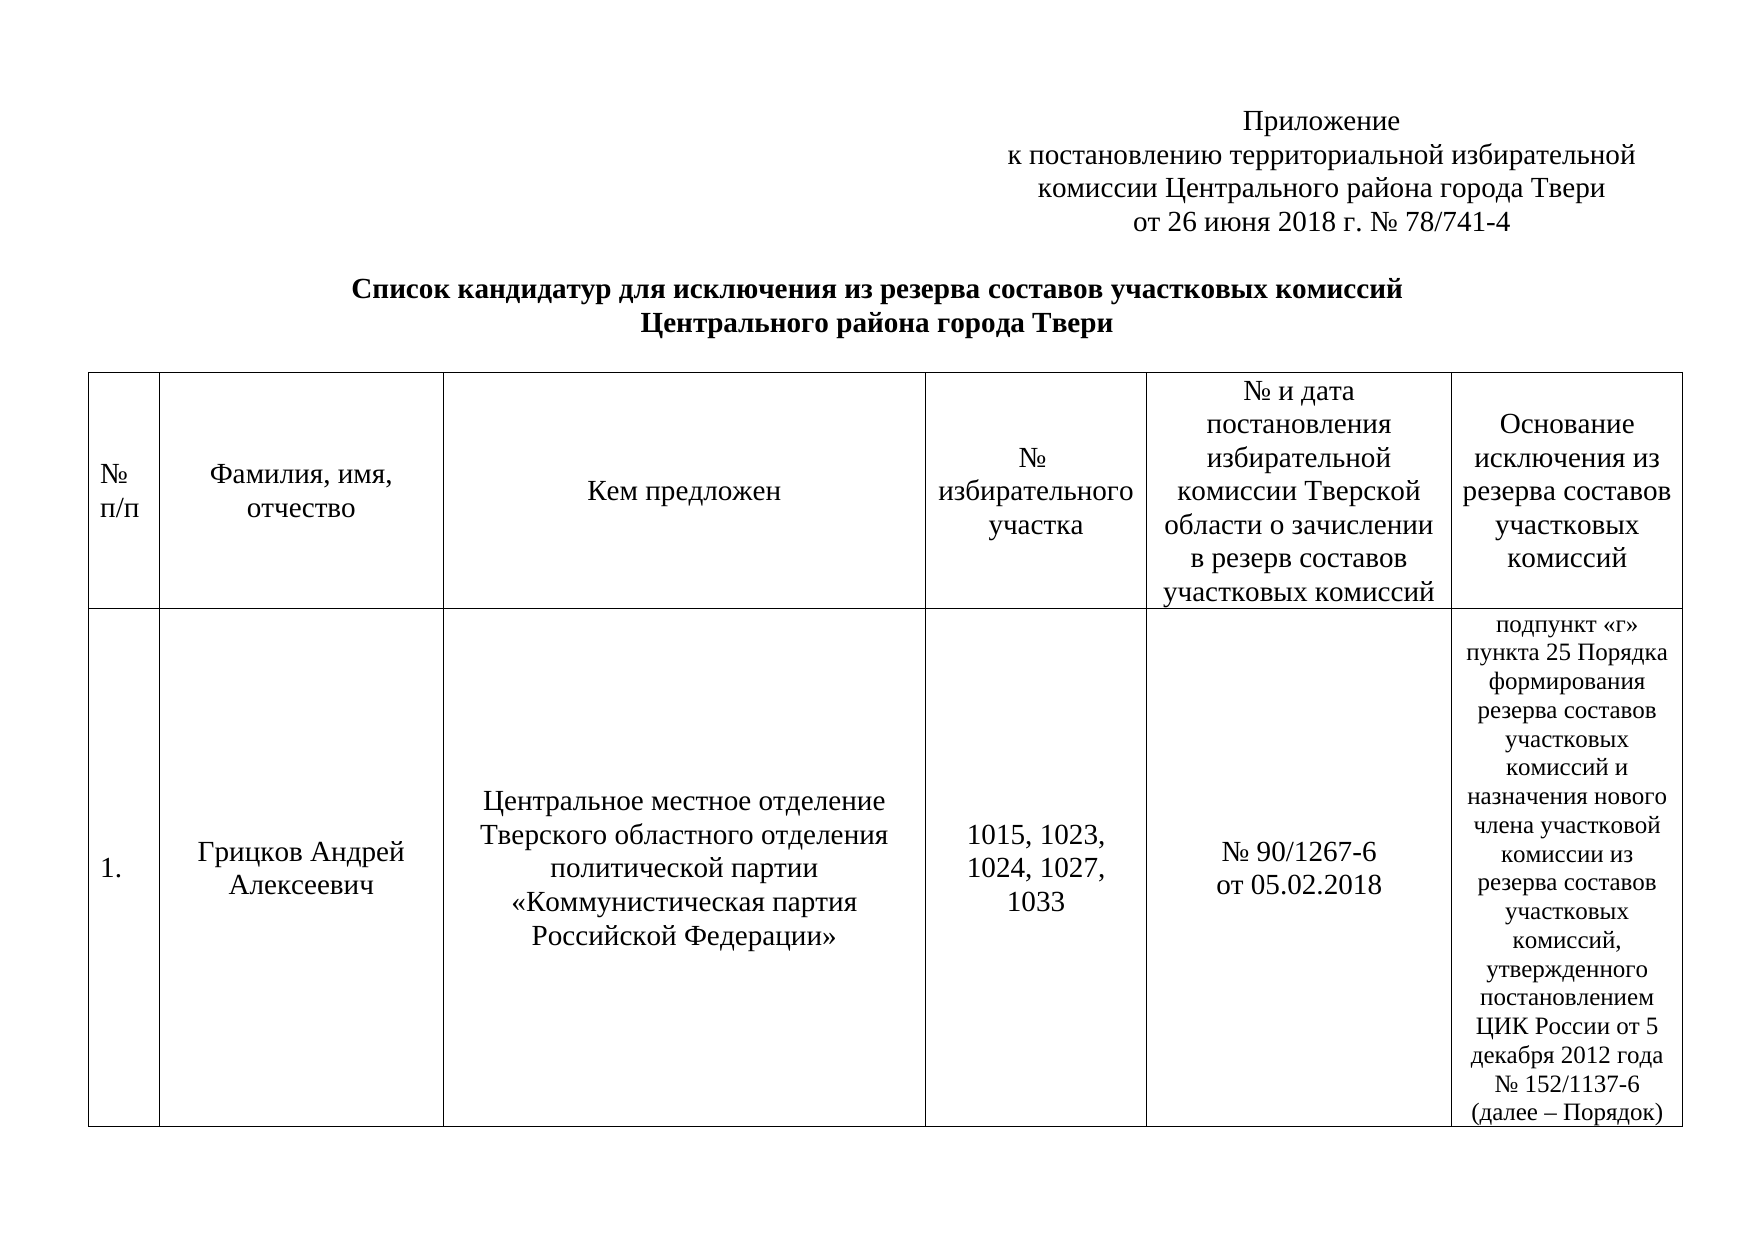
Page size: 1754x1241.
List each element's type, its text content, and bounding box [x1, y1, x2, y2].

table_cell Грицков Андрей Алексеевич [160, 609, 443, 1126]
table_header № п/п [89, 373, 159, 608]
table_header Приложение [989, 104, 1654, 137]
table_cell [89, 609, 159, 1126]
table_cell подпункт «г» пункта 25 Порядка формирования резерва составов участковых комиссий и назначения нового члена участковой комиссии из резерва составов участковых комиссий, утвержденного постановлением ЦИК России от 5 декабря 2012 года № 152/1137-6 (далее – Порядок) [1452, 609, 1682, 1126]
table_header Фамилия, имя, отчество [160, 373, 443, 608]
table_header Кем предложен [444, 373, 925, 608]
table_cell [444, 609, 925, 1126]
table_header № избирательного участка [926, 373, 1146, 608]
table_cell от 26 июня 2018 г. № 78/741-4 [989, 204, 1654, 238]
text Центрального района города Твери [118, 305, 1636, 338]
table_cell к постановлению территориальной избирательной комиссии Центрального района города Твери [989, 137, 1654, 204]
text Список кандидатур для исключения из резерва составов участковых комиссий [118, 271, 1636, 305]
table_cell № 90/1267-6 от 05.02.2018 [1147, 609, 1451, 1126]
table_header № и дата постановления избирательной комиссии Тверской области о зачислении в резерв составов участковых комиссий [1147, 373, 1451, 608]
table_header Основание исключения из резерва составов участковых комиссий [1452, 373, 1682, 608]
table_cell 1015, 1023, 1024, 1027, 1033 [926, 609, 1146, 1126]
